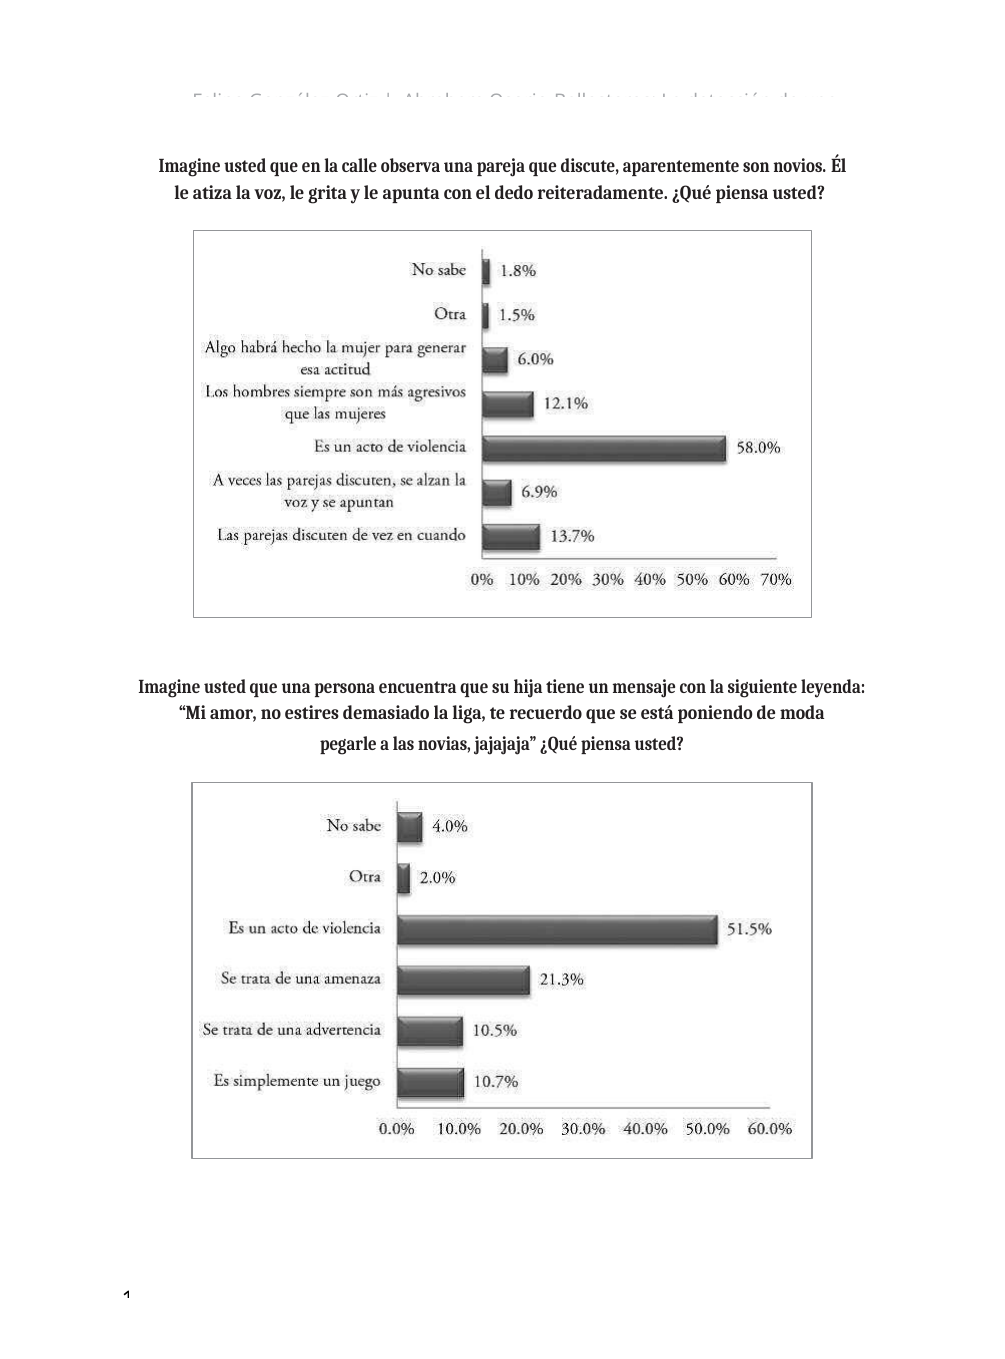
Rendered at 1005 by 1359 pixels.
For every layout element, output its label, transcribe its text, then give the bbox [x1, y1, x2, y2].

text pegarle a las novias, jajajaja” ¿Qué piensa usted? [195, 732, 809, 755]
text Imagine usted que en la calle observa una pareja que discute, aparentemente son novios. Él le atiza la voz, le grita y le apunta con el dedo reiteradamente. ¿Qué piensa usted? [158, 155, 847, 204]
text Imagine usted que una persona encuentra que su hija tiene un mensaje con la siguiente leyenda: “Mi amor, no estires demasiado la liga, te recuerdo que se está poniendo de moda [129, 676, 875, 725]
picture [193, 783, 811, 1151]
picture [194, 231, 811, 603]
